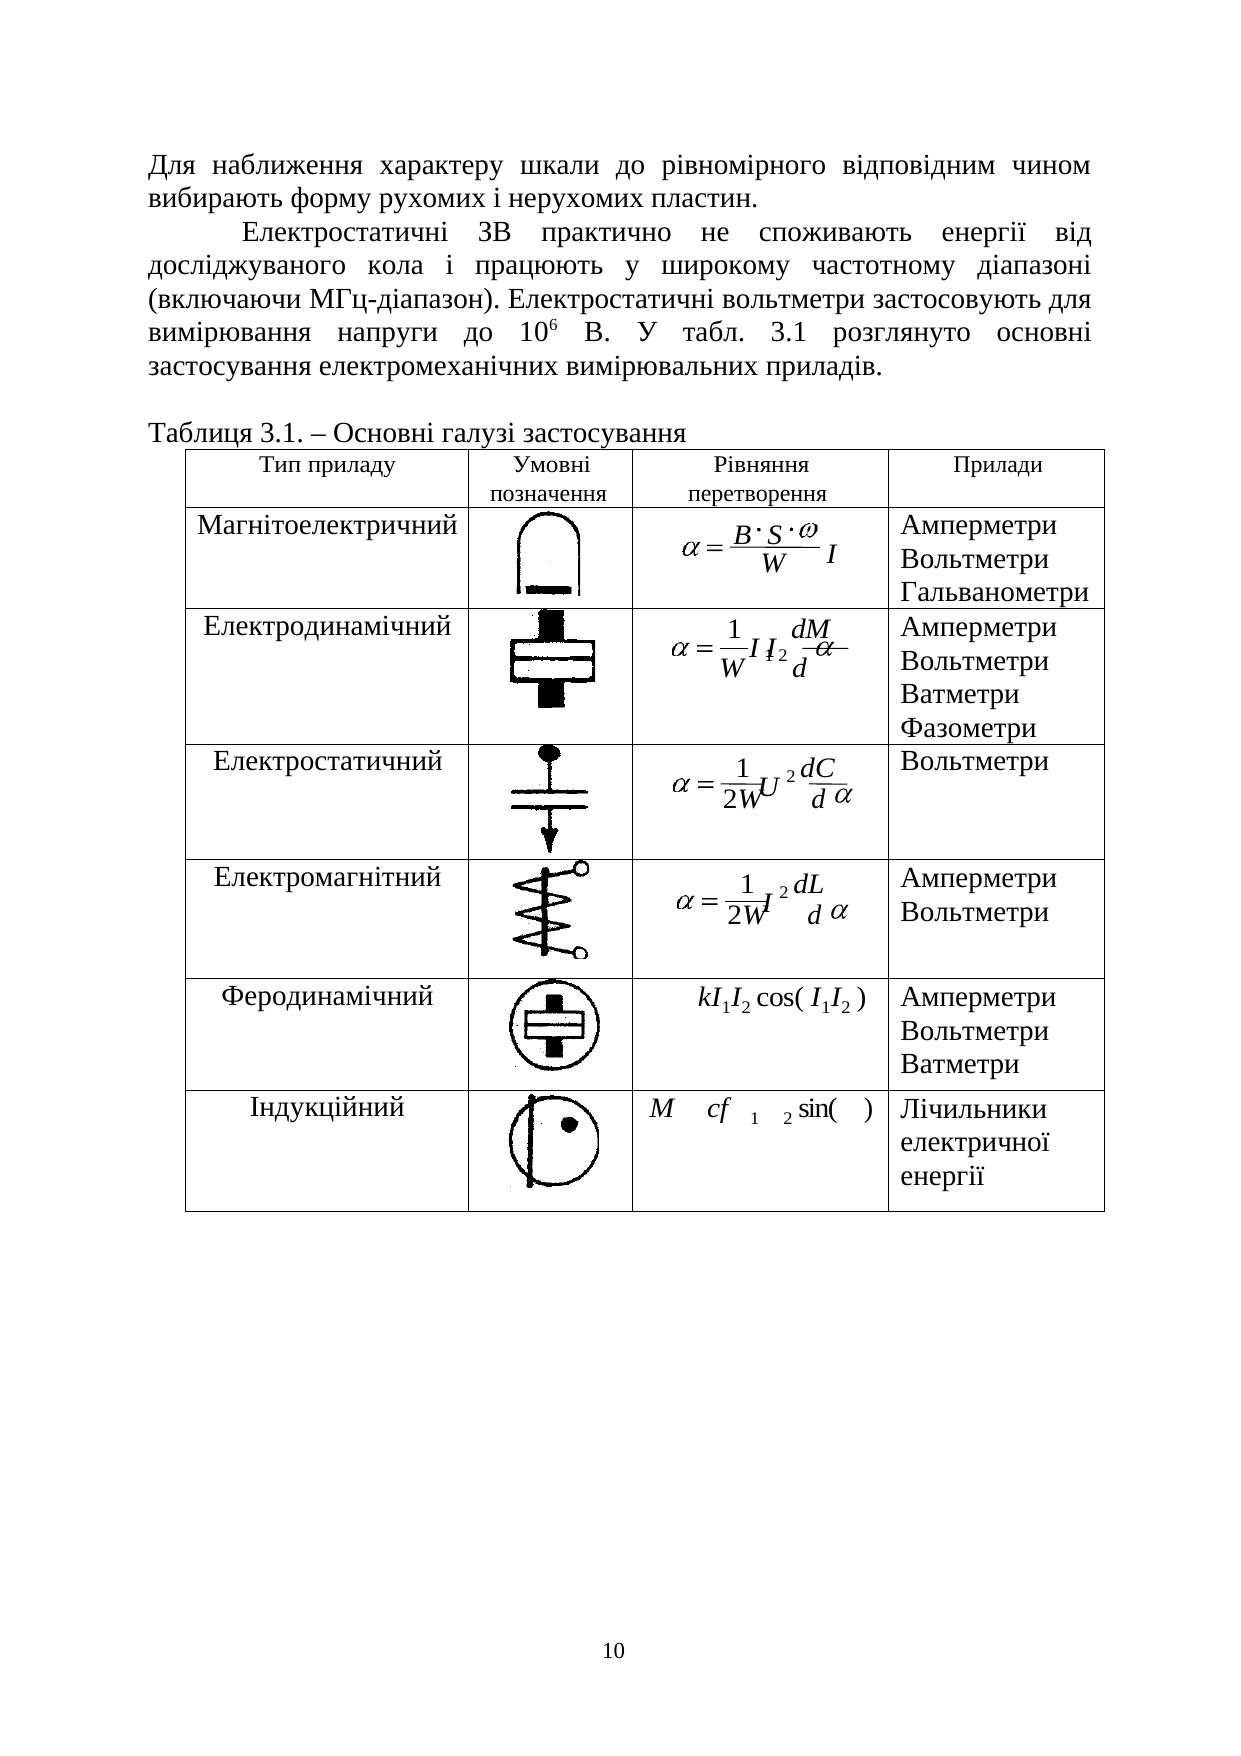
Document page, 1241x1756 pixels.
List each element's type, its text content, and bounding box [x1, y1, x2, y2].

table_cell Електромагнітний [186, 860, 468, 978]
table_cell [469, 860, 632, 978]
text Електростатичні ЗВ практично не споживають енергії від досліджуваного кола і працюють у широкому частотному діапазоні (включаючи МГц-діапазон). Електростатичні вольтметри застосовують для вимірювання напруги до 106 В. У табл. 3.1 розглянуто основні застосування електромеханічних вимірювальних приладів. [148, 214, 1092, 382]
table_cell Магнітоелектричний [186, 508, 468, 608]
table_cell M cf 1 2 sin( ) [633, 1091, 888, 1211]
table_cell [469, 1091, 632, 1211]
picture [516, 511, 581, 596]
table_cell B S I W [633, 508, 888, 608]
text Таблиця 3.1. – Основні галузі застосування [148, 415, 1140, 448]
table_cell Індукційний [186, 1091, 468, 1211]
picture [510, 609, 596, 708]
table_cell [469, 745, 632, 859]
table_cell [469, 979, 632, 1090]
table_header Тип приладу [186, 450, 468, 507]
table_cell 1 I 2 dL 2W d [633, 860, 888, 978]
picture [828, 901, 855, 925]
table_cell Електростатичний [186, 745, 468, 859]
picture [510, 745, 589, 853]
table_header Умовні позначення [469, 450, 632, 507]
table_cell 1 I I dM W 1 2 d [633, 609, 888, 744]
table_cell Феродинамічний [186, 979, 468, 1090]
table_cell [469, 609, 632, 744]
table_cell Електродинамічний [186, 609, 468, 744]
picture [832, 785, 859, 809]
table_cell Амперметри Вольтметри Ватметри [889, 979, 1104, 1090]
picture [508, 1094, 599, 1188]
picture [509, 979, 600, 1071]
picture [512, 860, 590, 959]
text Для наближення характеру шкали до рівномірного відповідним чином вибирають форму рухомих і нерухомих пластин. [148, 147, 1091, 214]
table_header Прилади [889, 450, 1104, 507]
table_cell 1 U 2 dC 2W d [633, 745, 888, 859]
table_cell kI1I2 cos( I1I2 ) [633, 979, 888, 1090]
table_cell Амперметри Вольтметри [889, 860, 1104, 978]
table_cell Амперметри Вольтметри Гальванометри [889, 508, 1104, 608]
table_cell Вольтметри [889, 745, 1104, 859]
picture [813, 625, 845, 662]
table_cell [469, 508, 632, 608]
table_cell Лічильники електричної енергії [889, 1091, 1104, 1211]
table_cell Амперметри Вольтметри Ватметри Фазометри [889, 609, 1104, 744]
table_header Рівняння перетворення [633, 450, 888, 507]
